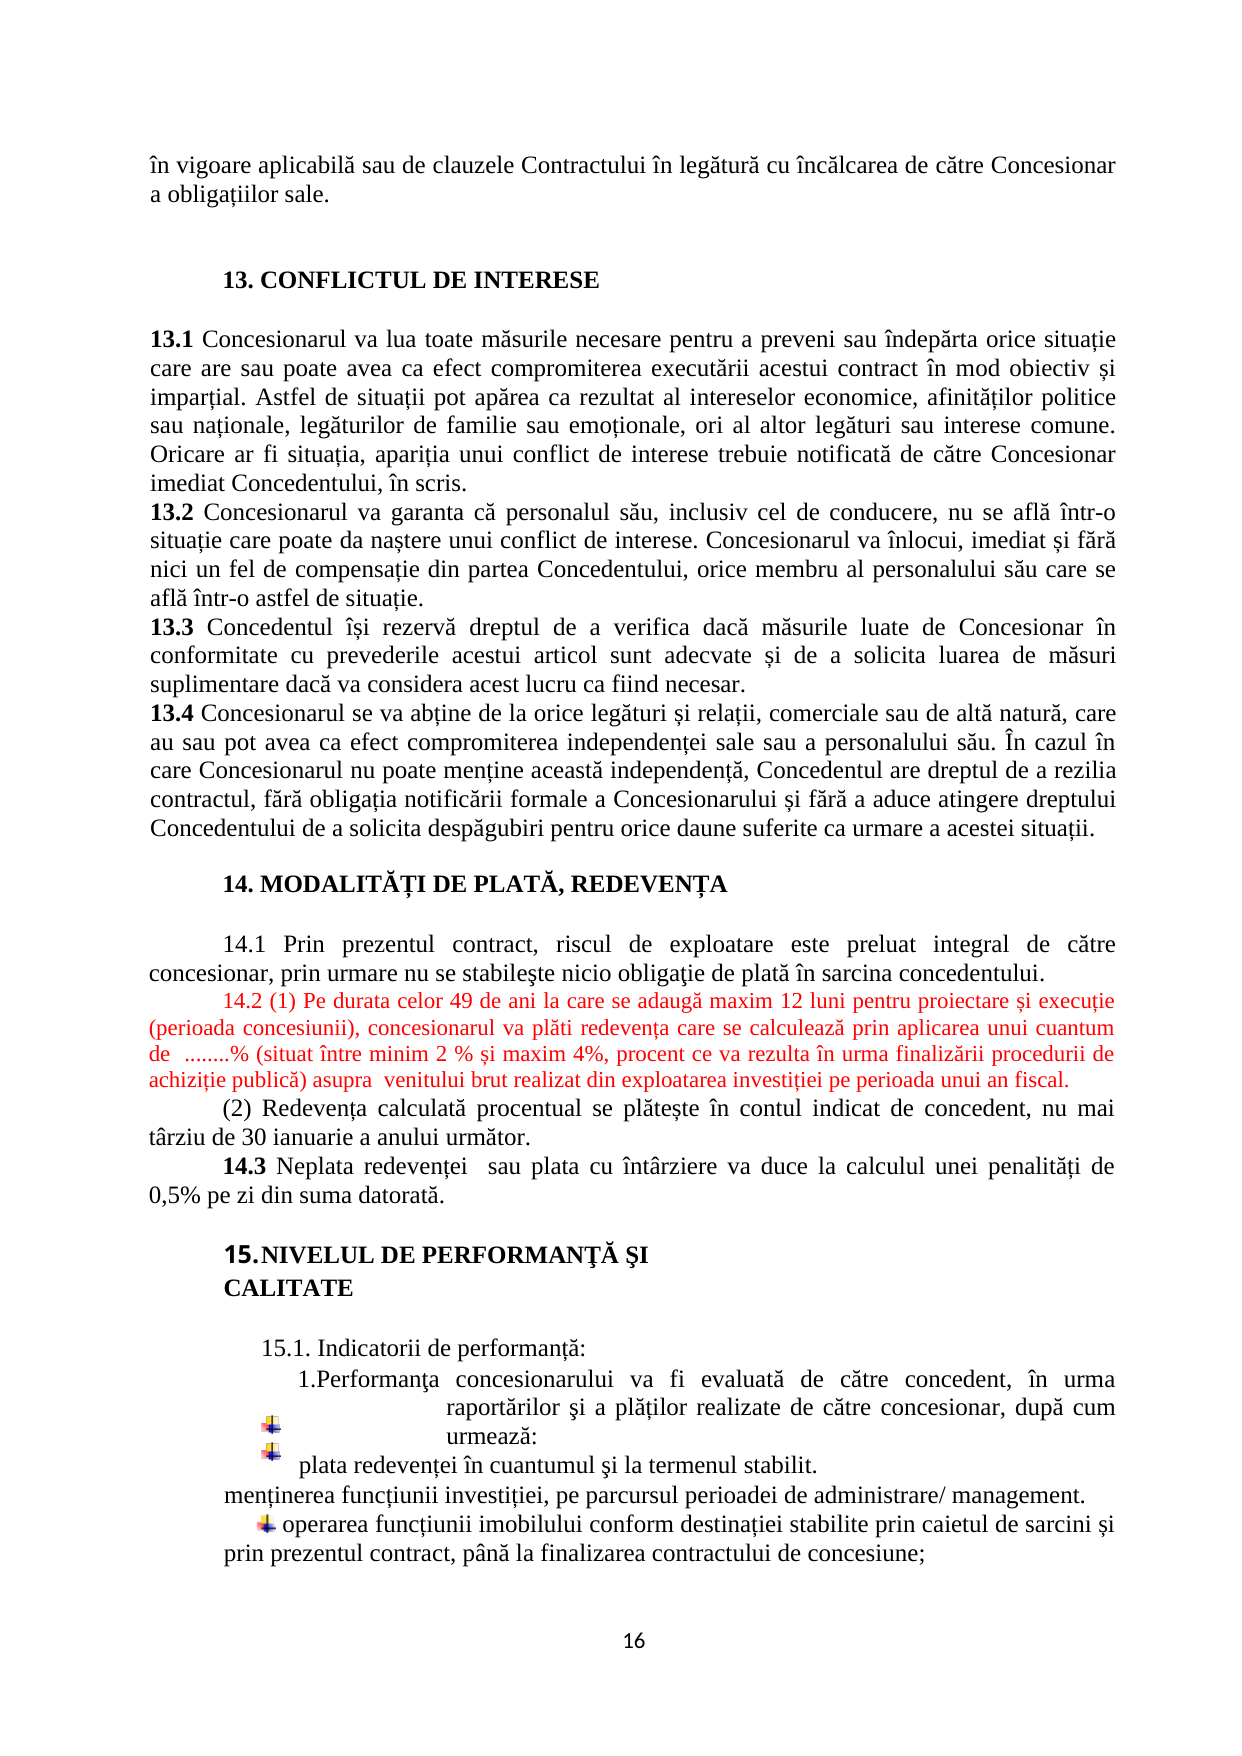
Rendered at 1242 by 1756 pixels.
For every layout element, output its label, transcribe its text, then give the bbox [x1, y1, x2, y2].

list NIVELUL DE PERFORMANŢĂ ŞI [223, 1237, 717, 1271]
picture [261, 1414, 281, 1434]
picture [256, 1513, 276, 1533]
text (2) Redevența calculată procentual se plătește în contul indicat de concedent, nu mai târziu de 30 ianuarie a anului următor. [148, 1093, 1116, 1151]
text CALITATE [223, 1273, 717, 1302]
text 14.1 Prin prezentul contract, riscul de exploatare este preluat integral de către concesionar, prin urmare nu se stabileşte nicio obligaţie de plată în sarcina concedentului. [148, 929, 1116, 987]
text 13. CONFLICTUL DE INTERESE [148, 266, 1118, 294]
picture [261, 1441, 281, 1461]
text plata redevenței în cuantumul şi la termenul stabilit. [224, 1451, 1116, 1479]
text 13.3 Concedentul își rezervă dreptul de a verifica dacă măsurile luate de Concesionar în conformitate cu prevederile acestui articol sunt adecvate și de a solicita luarea de măsuri suplimentare dacă va considera acest lucru ca fiind necesar. [150, 612, 1117, 698]
text operarea funcțiunii imobilului conform destinației stabilite prin caietul de sarcini și prin prezentul contract, până la finalizarea contractului de concesiune; [224, 1509, 1116, 1567]
list 15.1. Indicatorii de performanță: [261, 1333, 717, 1362]
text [150, 150, 1117, 207]
text 13.1 Concesionarul va lua toate măsurile necesare pentru a preveni sau îndepărta orice situație care are sau poate avea ca efect compromiterea executării acestui contract în mod obiectiv și imparțial. Astfel de situații pot apărea ca rezultat al intereselor economice, afinităților politice sau naționale, legăturilor de familie sau emoționale, ori al altor legături sau interese comune. Oricare ar fi situația, apariția unui conflict de interese trebuie notificată de către Concesionar imediat Concedentului, în scris. [150, 324, 1117, 497]
text 13.2 Concesionarul va garanta că personalul său, inclusiv cel de conducere, nu se află într-o situație care poate da naștere unui conflict de interese. Concesionarul va înlocui, imediat și fără nici un fel de compensație din partea Concedentului, orice membru al personalului său care se află într-o astfel de situație. [150, 497, 1117, 612]
text menținerea funcțiunii investiției, pe parcursul perioadei de administrare/ management. [224, 1480, 1116, 1508]
text 1.Performanţa concesionarului va fi evaluată de către concedent, în urma raportărilor şi a plăților realizate de către concesionar, după cum urmează: [297, 1364, 1116, 1450]
subtitle 14. MODALITĂȚI DE PLATĂ, REDEVENȚA [222, 869, 1117, 898]
text 14.3 Neplata redevenței sau plata cu întârziere va duce la calculul unei penalități de 0,5% pe zi din suma datorată. [148, 1151, 1116, 1209]
text 14.2 (1) Pe durata celor 49 de ani la care se adaugă maxim 12 luni pentru proiectare și execuție (perioada concesiunii), concesionarul va plăti redevența care se calculează prin aplicarea unui cuantum de ........% (situat între minim 2 % și maxim 4%, procent ce va rezulta în urma finalizării procedurii de achiziție publică) asupra venitului brut realizat din exploatarea investiției pe perioada unui an fiscal. [148, 987, 1116, 1093]
text 13.4 Concesionarul se va abține de la orice legături și relații, comerciale sau de altă natură, care au sau pot avea ca efect compromiterea independenței sale sau a personalului său. În cazul în care Concesionarul nu poate menține această independență, Concedentul are dreptul de a rezilia contractul, fără obligația notificării formale a Concesionarului și fără a aduce atingere dreptului Concedentului de a solicita despăgubiri pentru orice daune suferite ca urmare a acestei situații. [150, 698, 1117, 842]
